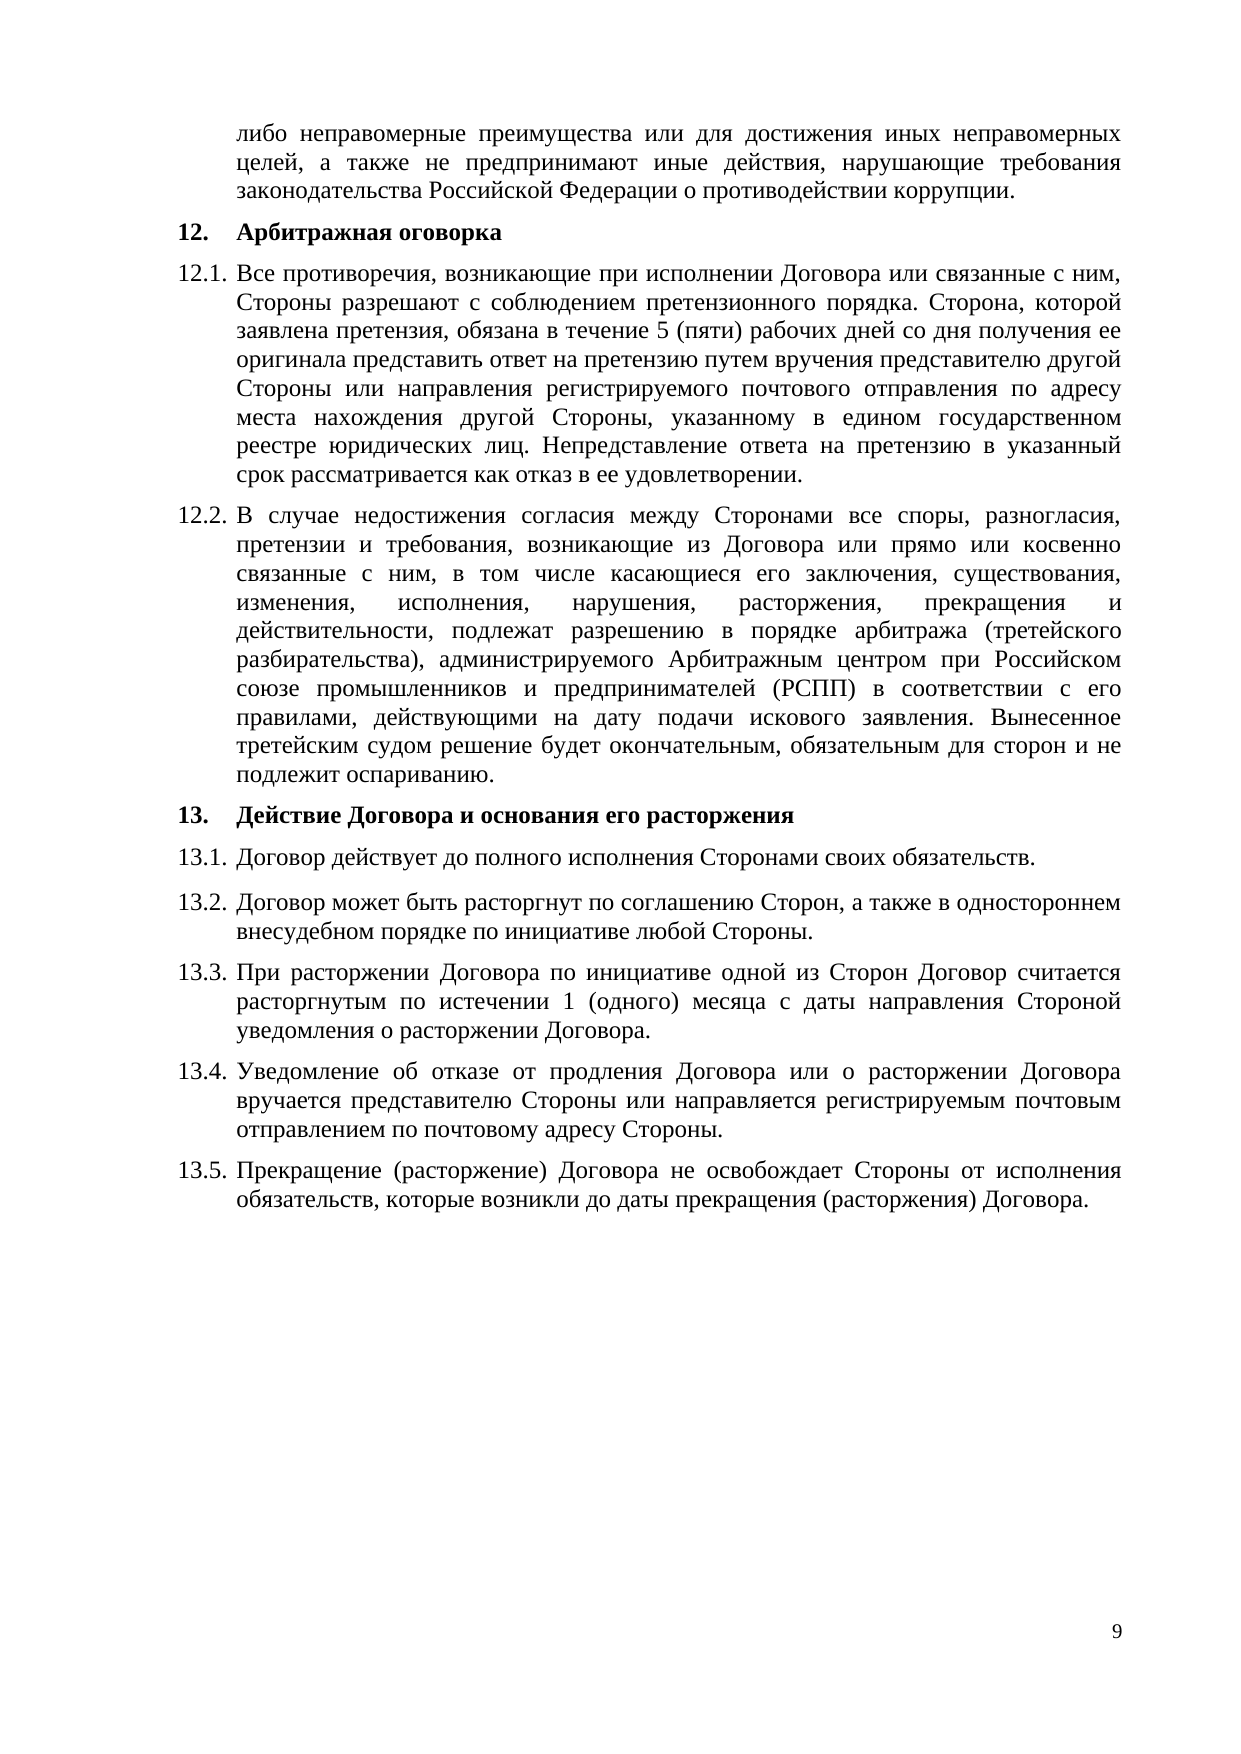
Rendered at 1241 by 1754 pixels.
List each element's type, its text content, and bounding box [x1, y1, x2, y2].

list Договор может быть расторгнут по соглашению Сторон, а также в одностороннем внесудебном порядке по инициативе любой Стороны. [177, 887, 1122, 945]
list Арбитражная оговорка [177, 217, 1122, 246]
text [177, 118, 1122, 204]
list Действие Договора и основания его расторжения [177, 801, 1122, 829]
list Договор действует до полного исполнения Сторонами своих обязательств. [177, 842, 1122, 871]
list Все противоречия, возникающие при исполнении Договора или связанные с ним, Стороны разрешают с соблюдением претензионного порядка. Сторона, которой заявлена претензия, обязана в течение 5 (пяти) рабочих дней со дня получения ее оригинала представить ответ на претензию путем вручения представителю другой Стороны или направления регистрируемого почтового отправления по адресу места нахождения другой Стороны, указанному в едином государственном реестре юридических лиц. Непредставление ответа на претензию в указанный срок рассматривается как отказ в ее удовлетворении. [177, 258, 1122, 488]
list Прекращение (расторжение) Договора не освобождает Стороны от исполнения обязательств, которые возникли до даты прекращения (расторжения) Договора. [177, 1155, 1122, 1212]
list Уведомление об отказе от продления Договора или о расторжении Договора вручается представителю Стороны или направляется регистрируемым почтовым отправлением по почтовому адресу Стороны. [177, 1056, 1122, 1142]
list В случае недостижения согласия между Сторонами все споры, разногласия, претензии и требования, возникающие из Договора или прямо или косвенно связанные с ним, в том числе касающиеся его заключения, существования, изменения, исполнения, нарушения, расторжения, прекращения и действительности, подлежат разрешению в порядке арбитража (третейского разбирательства), администрируемого Арбитражным центром при Российском союзе промышленников и предпринимателей (РСПП) в соответствии с его правилами, действующими на дату подачи искового заявления. Вынесенное третейским судом решение будет окончательным, обязательным для сторон и не подлежит оспариванию. [177, 501, 1122, 788]
list При расторжении Договора по инициативе одной из Сторон Договор считается расторгнутым по истечении 1 (одного) месяца с даты направления Стороной уведомления о расторжении Договора. [177, 957, 1122, 1044]
